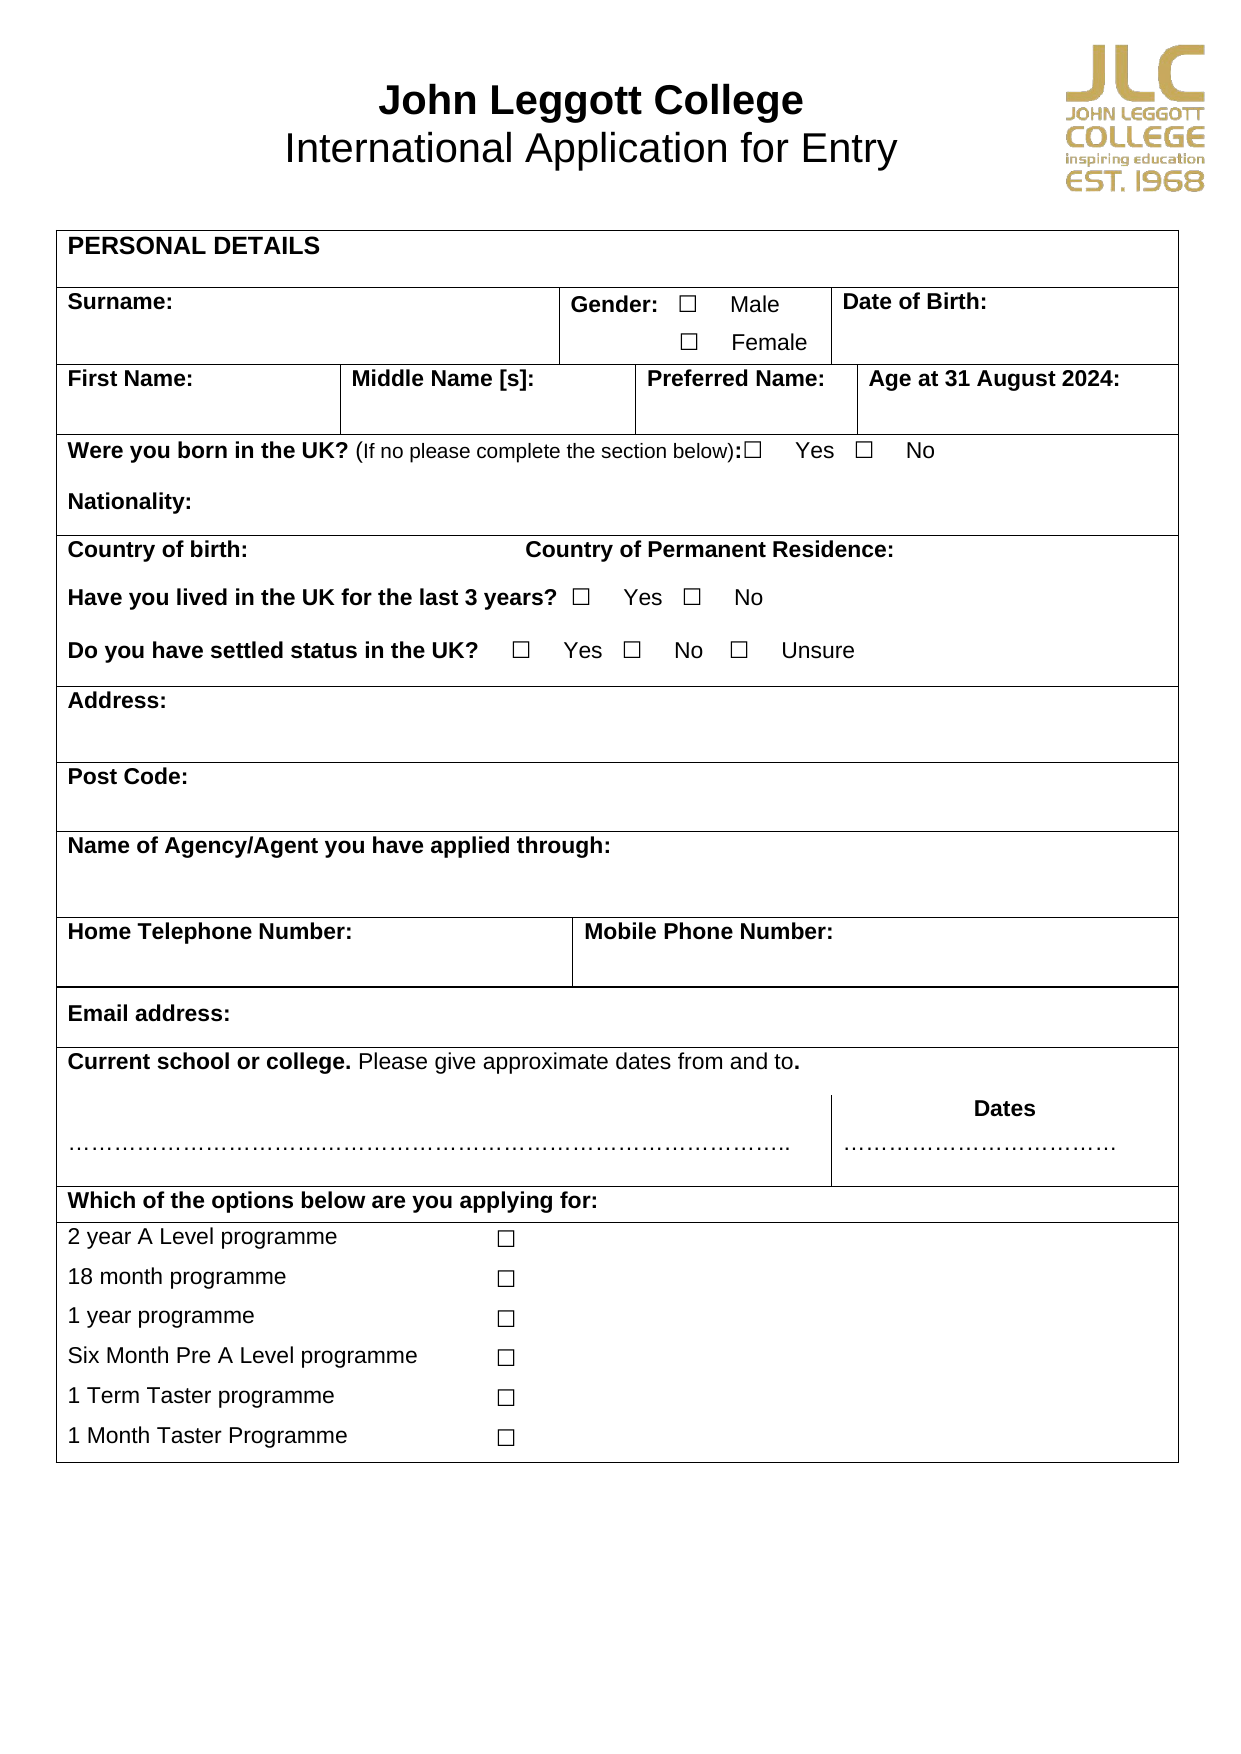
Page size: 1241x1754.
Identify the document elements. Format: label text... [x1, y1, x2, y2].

table_cell ☐ [484, 1223, 1178, 1263]
table_cell 18 month programme [57, 1263, 484, 1302]
table_cell First Name: [57, 365, 340, 433]
table_cell Gender: ☐ Male ☐ Female [560, 288, 831, 364]
table_cell ☐ [484, 1342, 1178, 1382]
table_cell Six Month Pre A Level programme [57, 1342, 484, 1382]
table_cell Date of Birth: [832, 288, 1178, 364]
table_header PERSONAL DETAILS [57, 231, 1178, 287]
table_cell 1 year programme [57, 1303, 484, 1342]
table_cell Address: [57, 687, 1178, 762]
table_cell Email address: [57, 988, 1178, 1047]
table_cell Preferred Name: [636, 365, 857, 433]
table_cell 1 Term Taster programme [57, 1382, 484, 1422]
table_cell Current school or college. Please give approximate dates from and to. [57, 1048, 1178, 1095]
picture [1059, 37, 1210, 198]
table_cell Age at 31 August 2024: [858, 365, 1178, 433]
table_cell Dates ……………………………… [832, 1095, 1178, 1186]
table_cell Were you born in the UK? (If no please complete the section below): ☐ Yes ☐ No Nationality: [57, 435, 1178, 534]
table_cell ………………………………………………………………………………….. [57, 1095, 831, 1186]
table_cell Country of birth: Country of Permanent Residence: Have you lived in the UK for the last 3 years? ☐ Yes ☐ No Do you have settled status in the UK? ☐ Yes ☐ No ☐ Unsure [57, 536, 1178, 686]
table_cell Which of the options below are you applying for: [57, 1187, 1178, 1222]
table_cell Home Telephone Number: [57, 918, 572, 986]
table_cell ☐ [484, 1422, 1178, 1462]
table_cell 1 Month Taster Programme [57, 1422, 484, 1462]
table_cell Name of Agency/Agent you have applied through: [57, 832, 831, 917]
table_cell ☐ [484, 1303, 1178, 1342]
table_cell Surname: [57, 288, 559, 364]
table_cell ☐ [484, 1382, 1178, 1422]
table_cell [831, 832, 1178, 917]
table_cell Post Code: [57, 763, 1178, 831]
table_cell 2 year A Level programme [57, 1223, 484, 1263]
table_cell ☐ [484, 1263, 1178, 1302]
table_cell Mobile Phone Number: [573, 918, 1178, 986]
table_cell Middle Name [s]: [341, 365, 635, 433]
